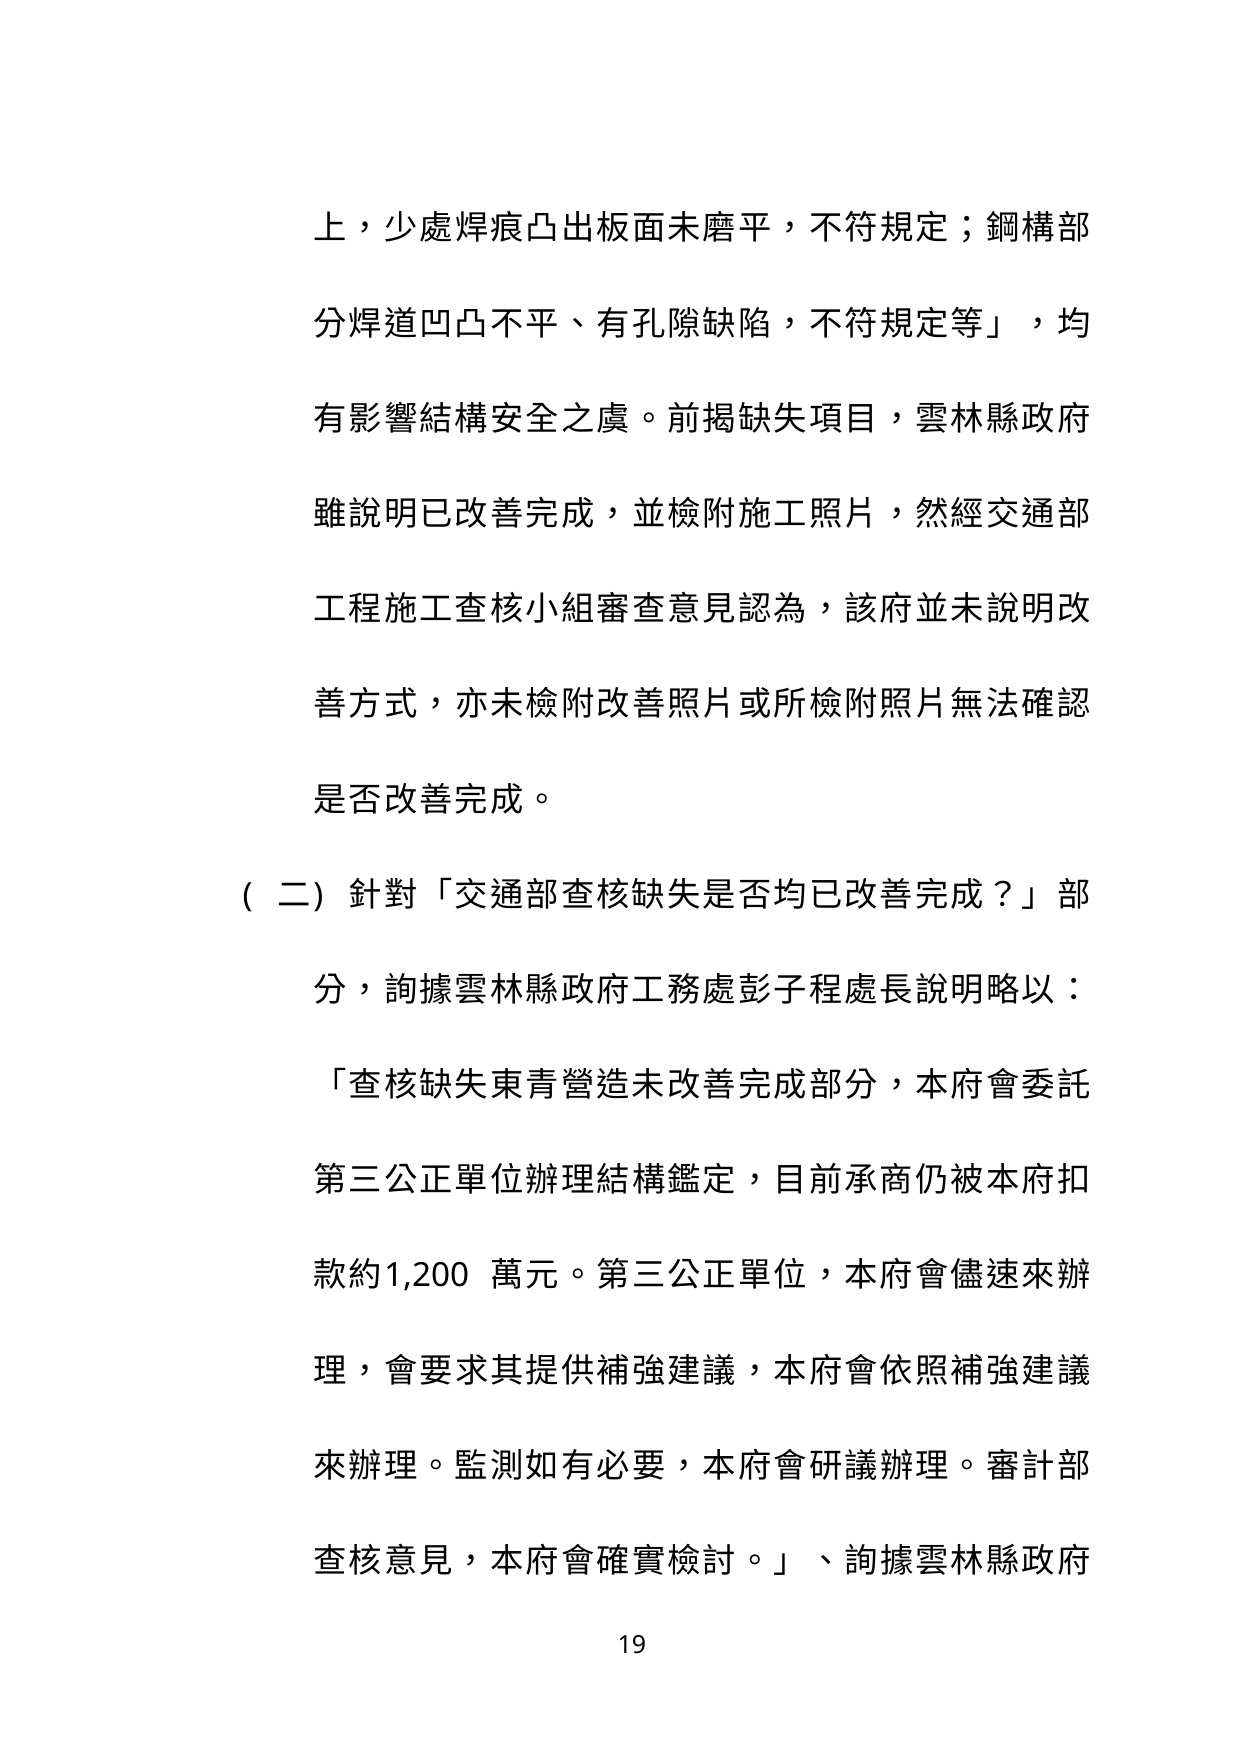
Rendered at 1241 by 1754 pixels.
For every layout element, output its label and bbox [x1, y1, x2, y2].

subtitle [242, 178, 1092, 844]
subtitle [242, 844, 1092, 1606]
